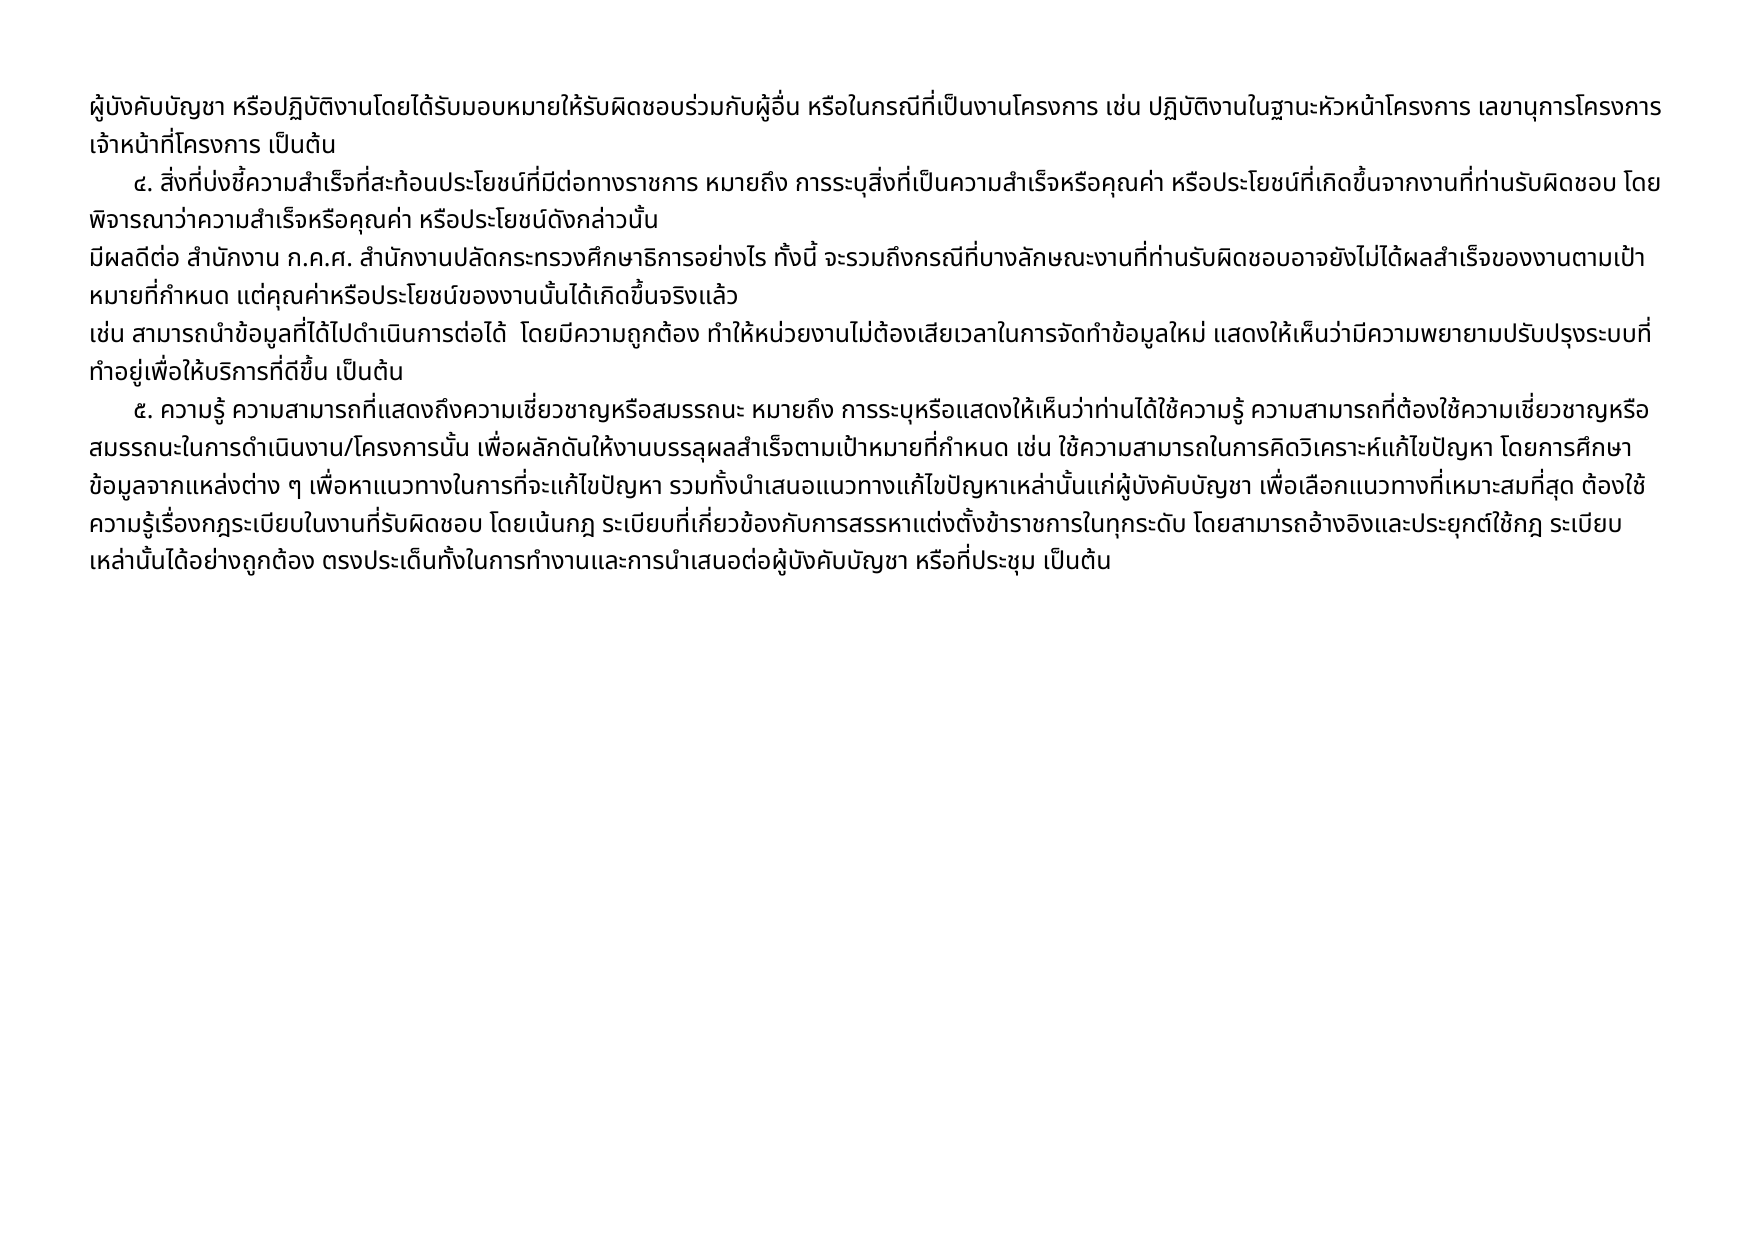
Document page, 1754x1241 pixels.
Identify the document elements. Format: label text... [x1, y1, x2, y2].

text ๕. ความรู้ ความสามารถที่แสดงถึงความเชี่ยวชาญหรือสมรรถนะ หมายถึง การระบุหรือแสดงให้เห็นว่าท่านได้ใช้ความรู้ ความสามารถที่ต้องใช้ความเชี่ยวชาญหรือสมรรถนะในการดำเนินงาน/โครงการนั้น เพื่อผลักดันให้งานบรรลุผลสำเร็จตามเป้าหมายที่กำหนด เช่น ใช้ความสามารถในการคิดวิเคราะห์แก้ไขปัญหา โดยการศึกษาข้อมูลจากแหล่งต่าง ๆ เพื่อหาแนวทางในการที่จะแก้ไขปัญหา รวมทั้งนำเสนอแนวทางแก้ไขปัญหาเหล่านั้นแก่ผู้บังคับบัญชา เพื่อเลือกแนวทางที่เหมาะสมที่สุด ต้องใช้ความรู้เรื่องกฎระเบียบในงานที่รับผิดชอบ โดยเน้นกฎ ระเบียบที่เกี่ยวข้องกับการสรรหาแต่งตั้งข้าราชการในทุกระดับ โดยสามารถอ้างอิงและประยุกต์ใช้กฎ ระเบียบเหล่านั้นได้อย่างถูกต้อง ตรงประเด็นทั้งในการทำงานและการนำเสนอต่อผู้บังคับบัญชา หรือที่ประชุม เป็นต้น [89, 392, 1665, 581]
text ๔. สิ่งที่บ่งชี้ความสำเร็จที่สะท้อนประโยชน์ที่มีต่อทางราชการ หมายถึง การระบุสิ่งที่เป็นความสำเร็จหรือคุณค่า หรือประโยชน์ที่เกิดขึ้นจากงานที่ท่านรับผิดชอบ โดยพิจารณาว่าความสำเร็จหรือคุณค่า หรือประโยชน์ดังกล่าวนั้น มีผลดีต่อ สำนักงาน ก.ค.ศ. สำนักงานปลัดกระทรวงศึกษาธิการอย่างไร ทั้งนี้ จะรวมถึงกรณีที่บางลักษณะงานที่ท่านรับผิดชอบอาจยังไม่ได้ผลสำเร็จของงานตามเป้าหมายที่กำหนด แต่คุณค่าหรือประโยชน์ของงานนั้นได้เกิดขึ้นจริงแล้ว เช่น สามารถนำข้อมูลที่ได้ไปดำเนินการต่อได้ โดยมีความถูกต้อง ทำให้หน่วยงานไม่ต้องเสียเวลาในการจัดทำข้อมูลใหม่ แสดงให้เห็นว่ามีความพยายามปรับปรุงระบบที่ทำอยู่เพื่อให้บริการที่ดีขึ้น เป็นต้น [89, 164, 1665, 392]
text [89, 89, 1665, 164]
